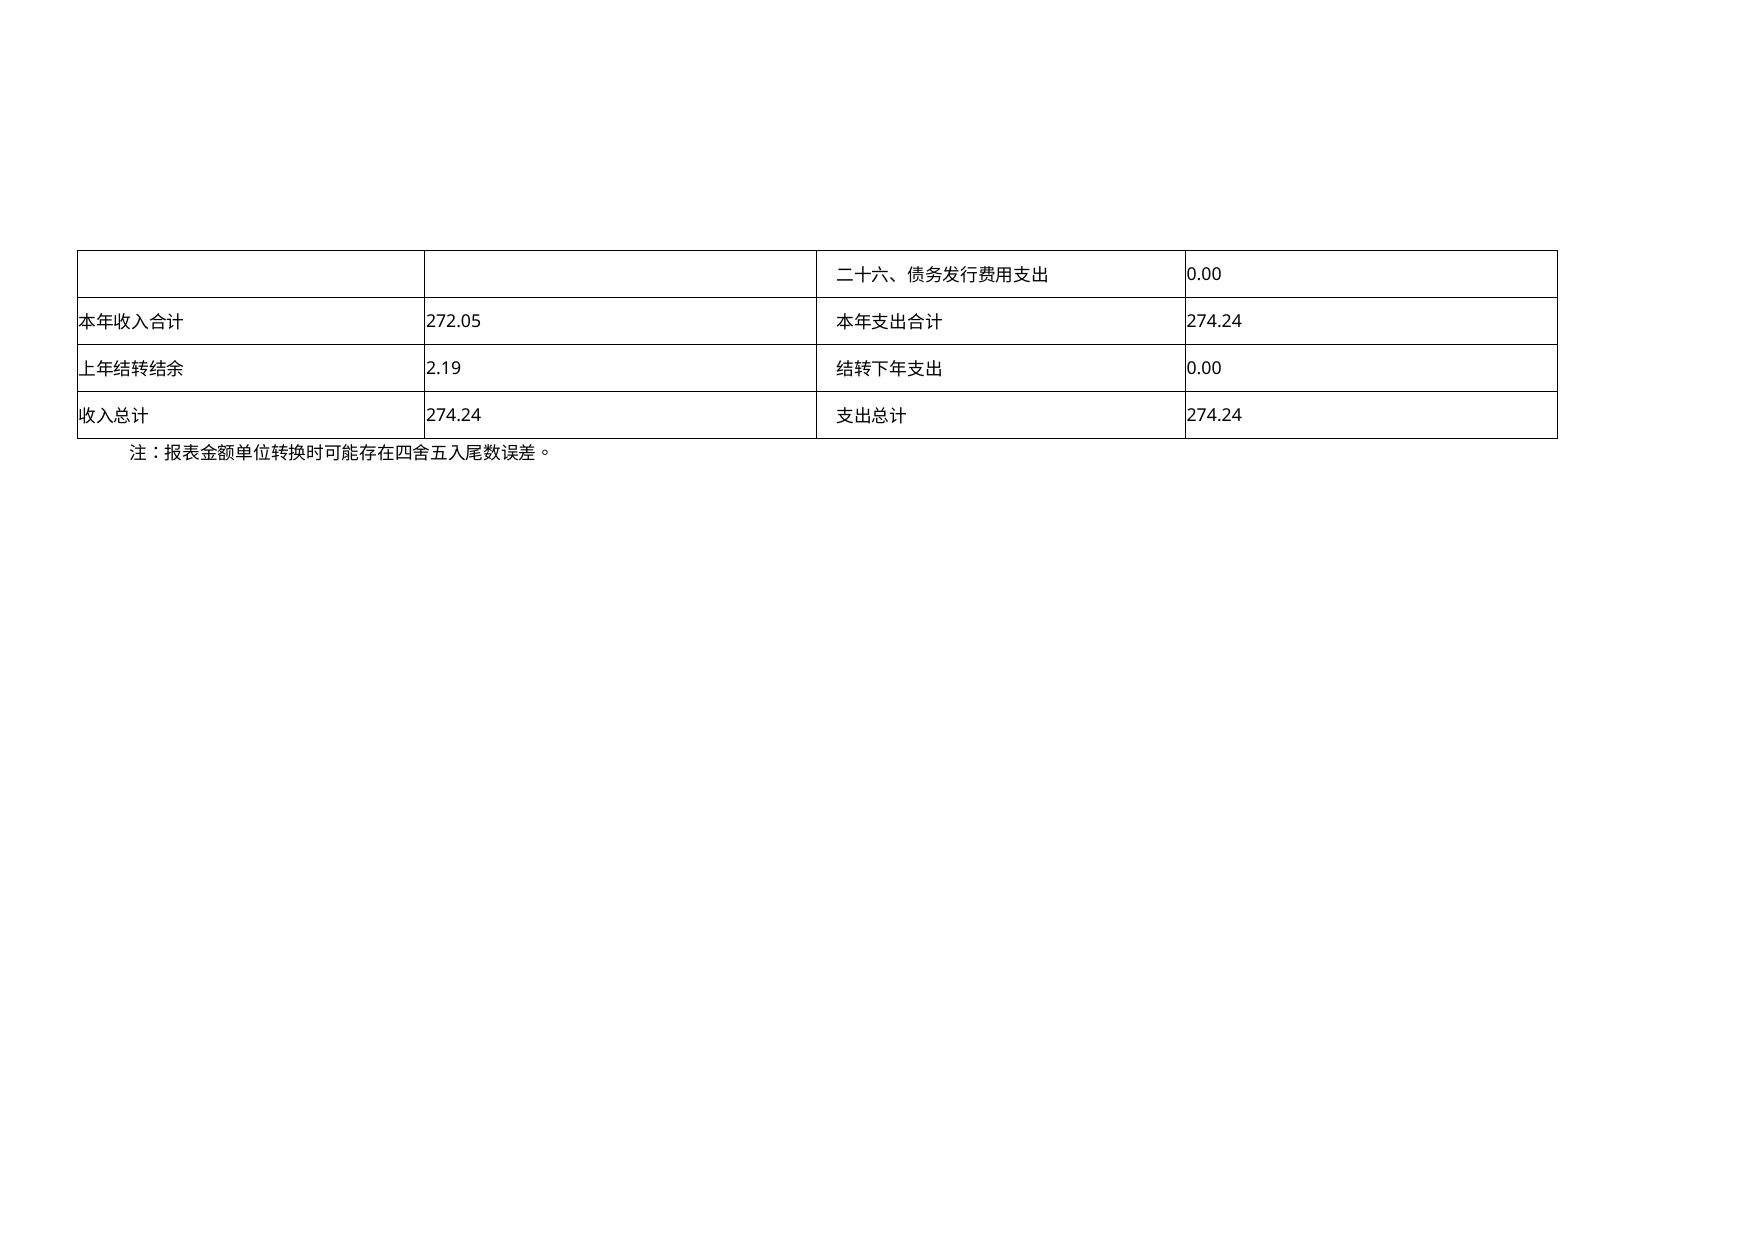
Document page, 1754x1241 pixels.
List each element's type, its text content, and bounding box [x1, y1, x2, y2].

table_cell [78, 251, 424, 297]
table_cell 本年支出合计 [817, 298, 1185, 344]
table_cell 二十六、债务发行费用支出 [817, 251, 1185, 297]
table_cell 2.19 [425, 345, 816, 391]
text 注：报表金额单位转换时可能存在四舍五入尾数误差。 [87, 439, 1675, 464]
table_cell 274.24 [1186, 298, 1557, 344]
table_cell 结转下年支出 [817, 345, 1185, 391]
table_cell 274.24 [1186, 392, 1557, 438]
table_cell 0.00 [1186, 251, 1557, 297]
table_cell 收入总计 [78, 392, 424, 438]
table_cell 上年结转结余 [78, 345, 424, 391]
table_cell 274.24 [425, 392, 816, 438]
table_cell [425, 251, 816, 297]
table_cell 272.05 [425, 298, 816, 344]
table_cell 本年收入合计 [78, 298, 424, 344]
table_cell 0.00 [1186, 345, 1557, 391]
table_cell 支出总计 [817, 392, 1185, 438]
